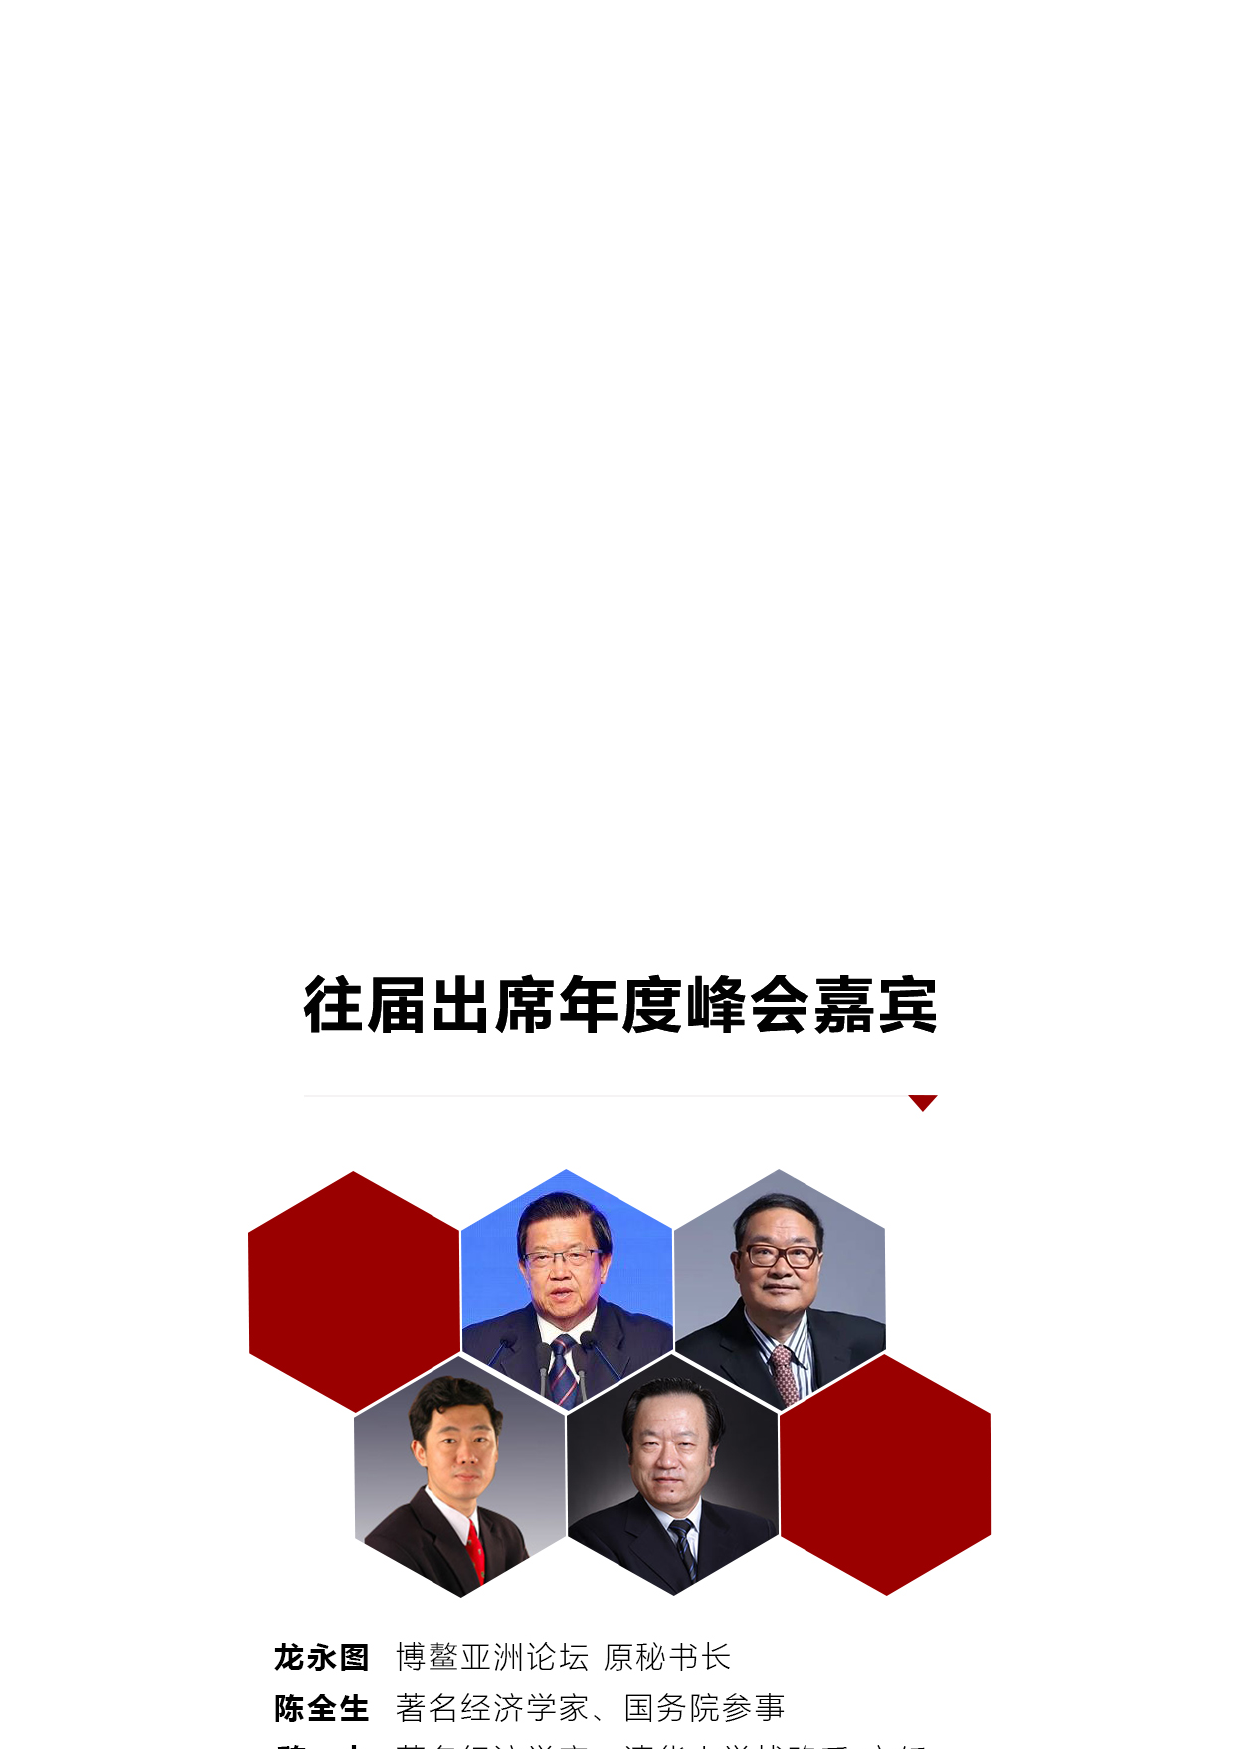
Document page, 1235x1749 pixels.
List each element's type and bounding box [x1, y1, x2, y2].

picture [246, 959, 992, 1749]
